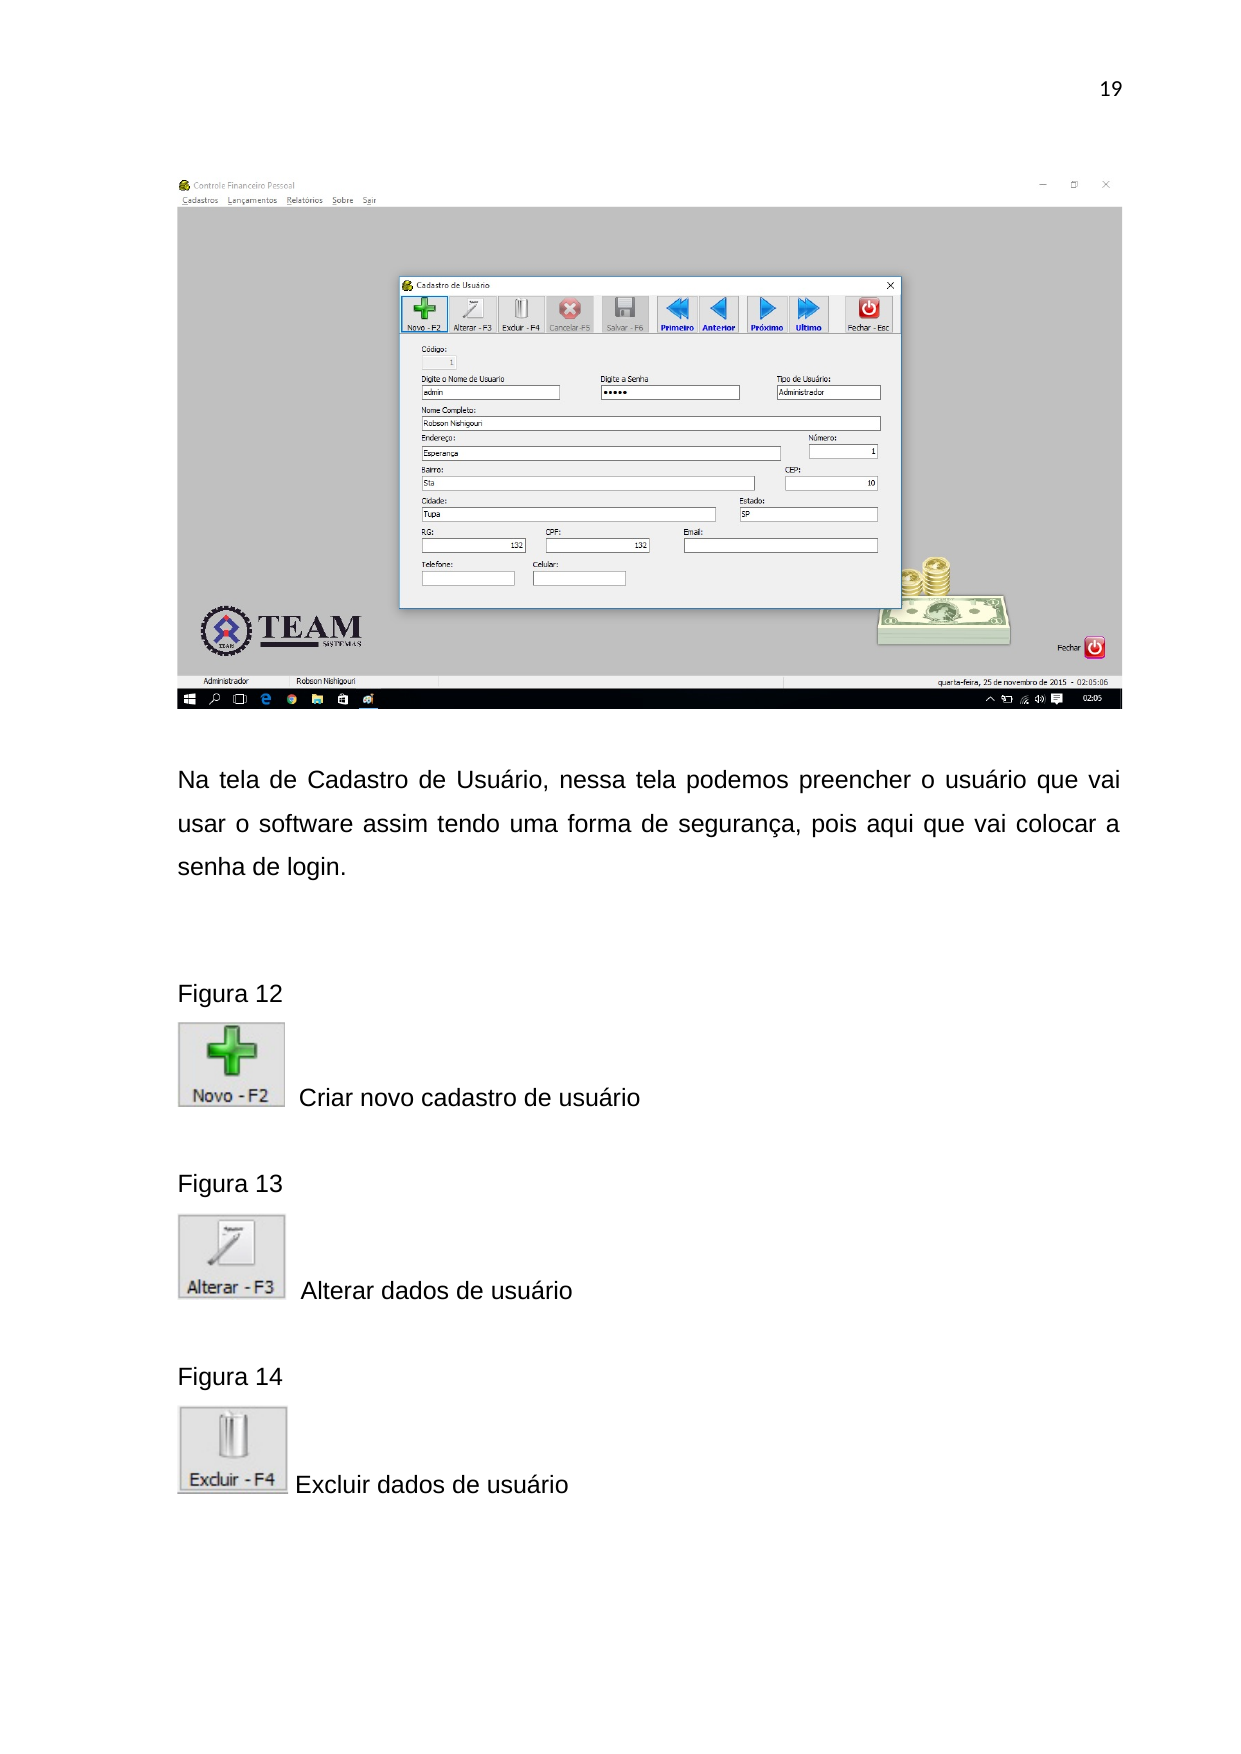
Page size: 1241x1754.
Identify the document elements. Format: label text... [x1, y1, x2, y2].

text Alterar dados de usuário [177, 1212, 1122, 1305]
text Figura 13 [177, 1169, 1122, 1198]
picture [177, 1022, 285, 1107]
text Criar novo cadastro de usuário [177, 1022, 1122, 1112]
text Figura 12 [177, 979, 1122, 1008]
picture [177, 1212, 287, 1300]
picture [177, 1404, 289, 1494]
text Na tela de Cadastro de Usuário, nessa tela podemos preencher o usuário que vai usar o software assim tendo uma forma de segurança, pois aqui que vai colocar a senha de login. [177, 766, 1122, 881]
text Figura 14 [177, 1361, 1122, 1390]
picture [177, 177, 1123, 709]
text Excluir dados de usuário [177, 1404, 1122, 1499]
